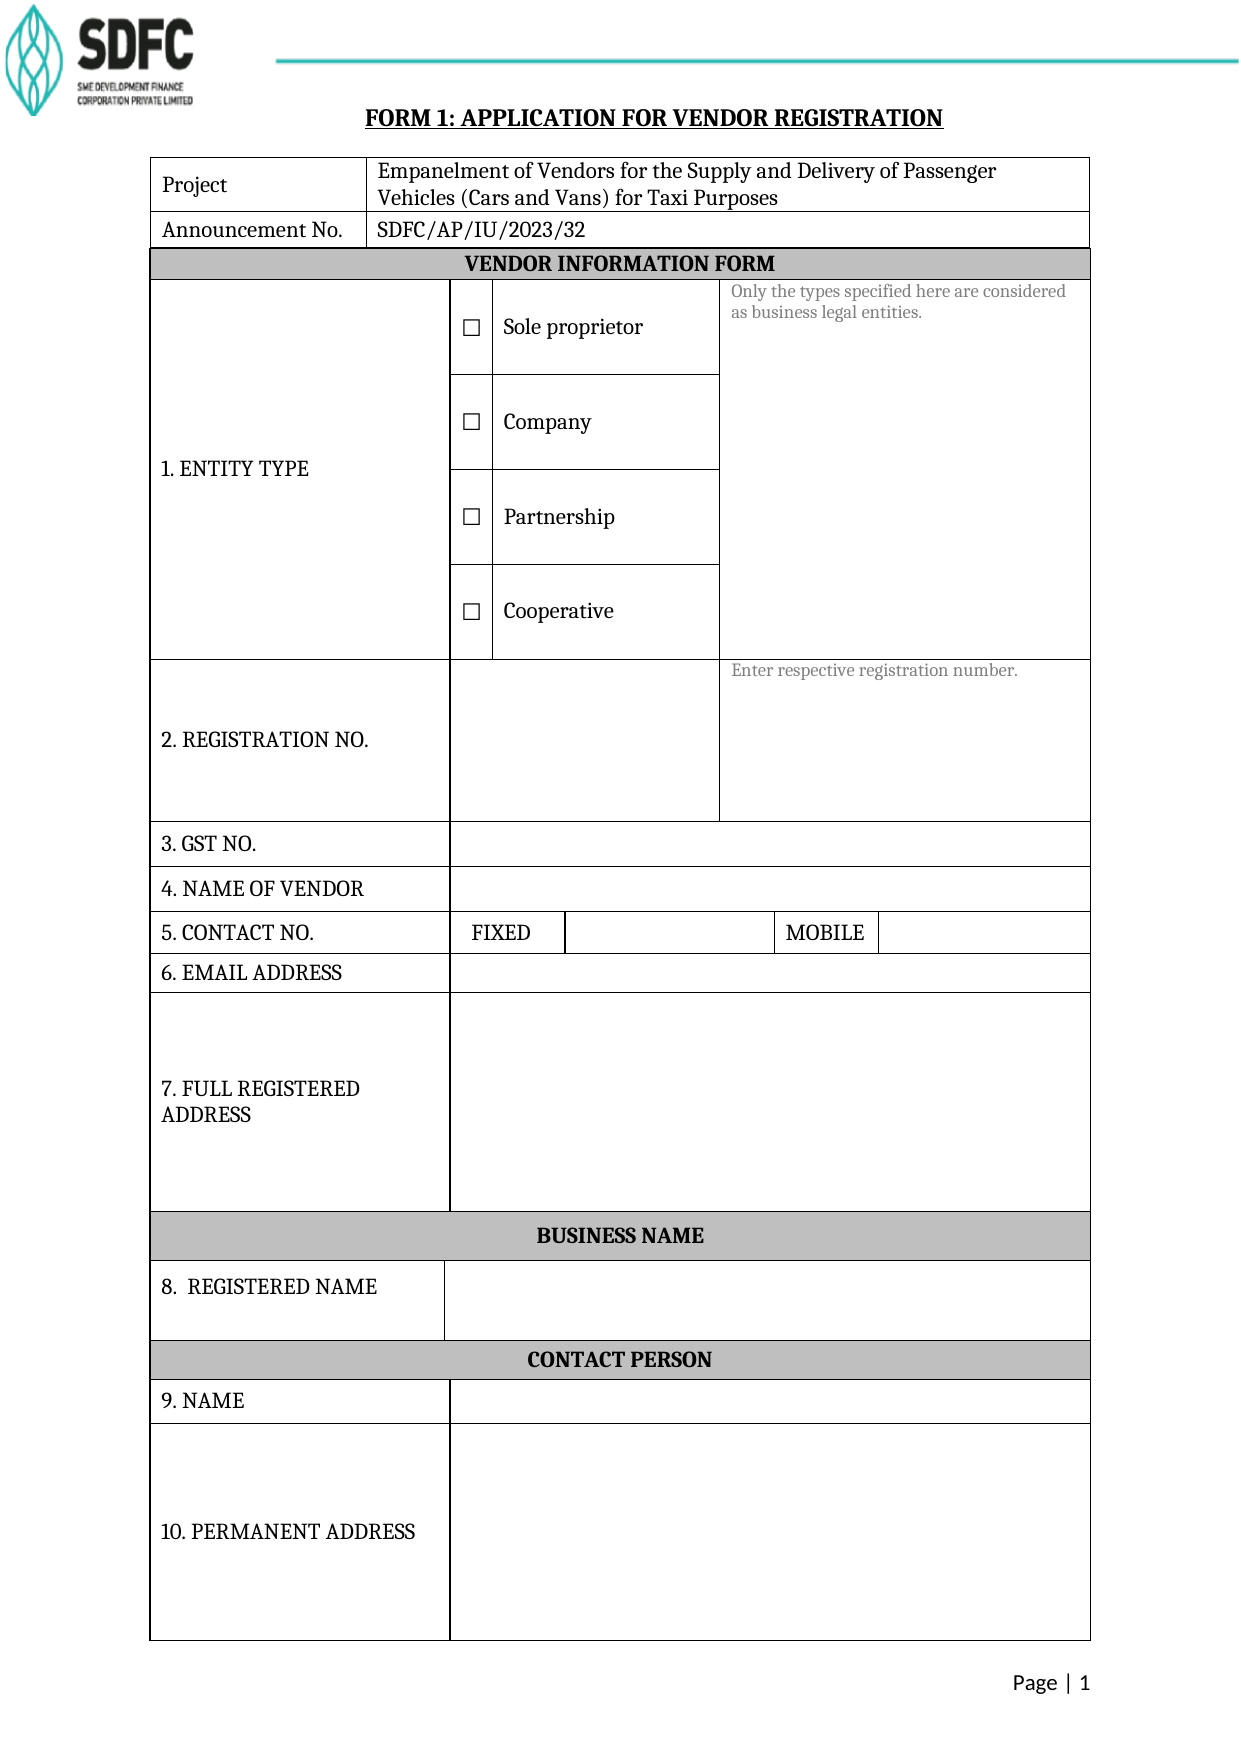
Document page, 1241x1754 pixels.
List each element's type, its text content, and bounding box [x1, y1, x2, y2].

table_cell FIXED [451, 912, 564, 953]
table_cell [451, 993, 1090, 1211]
table_cell Only the types specified here are considered as business legal entities. [720, 280, 1090, 658]
table_cell [451, 867, 1090, 911]
table_cell [451, 822, 1090, 866]
table_cell 10. PERMANENT ADDRESS [151, 1424, 449, 1640]
table_cell 2. REGISTRATION NO. [151, 660, 449, 821]
table_cell [451, 280, 492, 374]
table_cell [566, 912, 774, 953]
table_cell BUSINESS NAME [151, 1212, 1090, 1260]
table_header Empanelment of Vendors for the Supply and Delivery of Passenger Vehicles (Cars and Vans) for Taxi Purposes [367, 158, 1089, 211]
table_cell [451, 1424, 1090, 1640]
table_cell SDFC/AP/IU/2023/32 [367, 212, 1089, 247]
table_cell 4. NAME OF VENDOR [151, 867, 449, 911]
table_cell [879, 912, 1090, 953]
table_cell [451, 1380, 1090, 1423]
table_cell 6. EMAIL ADDRESS [151, 954, 449, 992]
table_cell [445, 1261, 1090, 1340]
table_cell Cooperative [493, 565, 719, 658]
table_cell CONTACT PERSON [151, 1341, 1090, 1379]
table_header VENDOR INFORMATION FORM [151, 249, 1090, 279]
table_cell 1. ENTITY TYPE [151, 280, 449, 658]
table_cell Enter respective registration number. [720, 660, 1090, 821]
text FORM 1: APPLICATION FOR VENDOR REGISTRATION [150, 103, 1090, 132]
picture [4, 3, 1238, 116]
table_cell 9. NAME [151, 1380, 449, 1423]
table_cell Sole proprietor [493, 280, 719, 374]
table_cell Partnership [493, 470, 719, 564]
table_cell MOBILE [775, 912, 878, 953]
table_cell Announcement No. [151, 212, 366, 247]
table_cell 7. FULL REGISTERED ADDRESS [151, 993, 449, 1211]
table_cell [451, 470, 492, 564]
table_header Project [151, 158, 366, 211]
table_cell [451, 375, 492, 469]
table_cell 3. GST NO. [151, 822, 449, 866]
table_cell 5. CONTACT NO. [151, 912, 449, 953]
table_cell Company [493, 375, 719, 469]
table_cell [451, 954, 1090, 992]
table_cell 8. REGISTERED NAME [151, 1261, 444, 1340]
table_cell [451, 660, 719, 821]
table_cell [451, 565, 492, 658]
